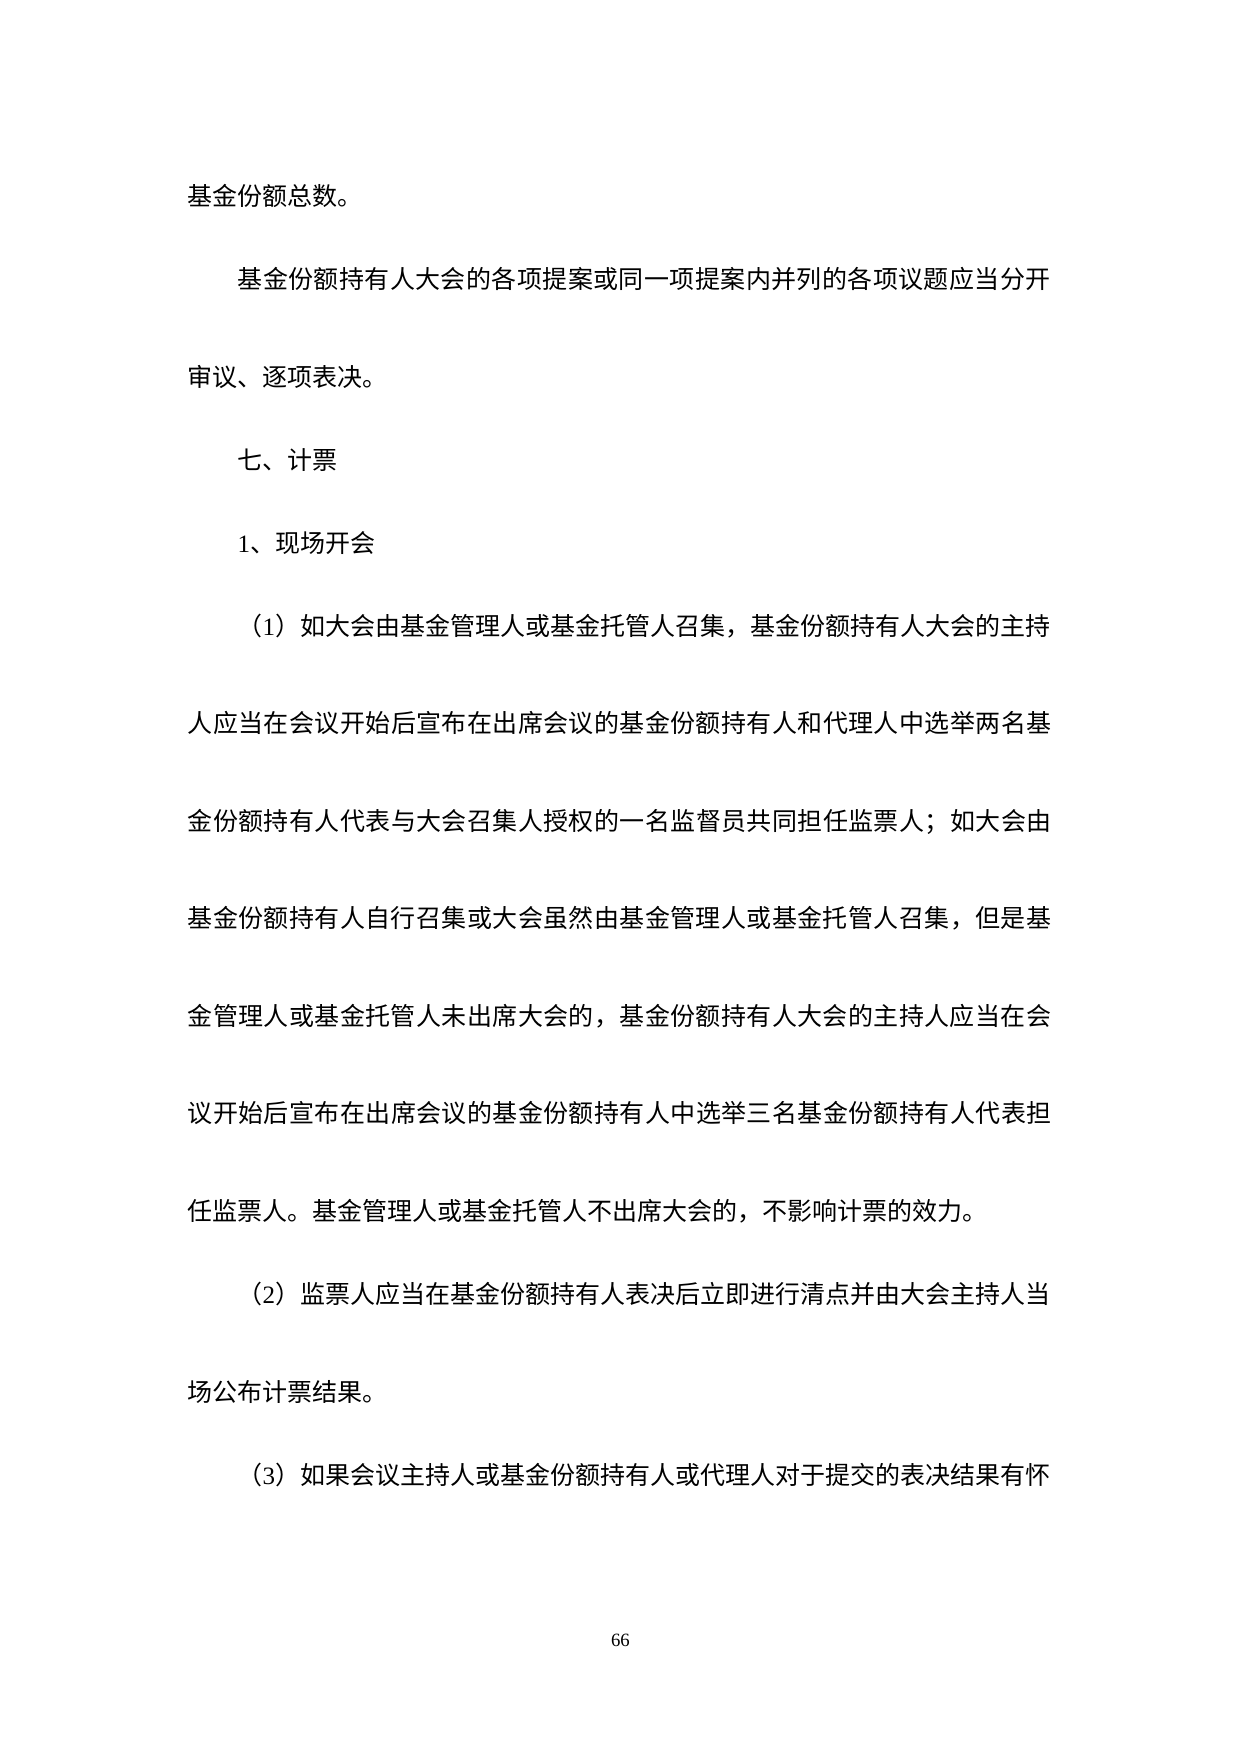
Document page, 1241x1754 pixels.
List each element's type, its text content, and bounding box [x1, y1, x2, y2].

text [187, 162, 1053, 227]
text （2）监票人应当在基金份额持有人表决后立即进行清点并由大会主持人当场公布计票结果。 [187, 1260, 1053, 1423]
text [187, 1441, 1053, 1506]
text 1、现场开会 [187, 509, 1053, 574]
text 基金份额持有人大会的各项提案或同一项提案内并列的各项议题应当分开审议、逐项表决。 [187, 245, 1053, 408]
text 七、计票 [187, 426, 1053, 491]
text （1）如大会由基金管理人或基金托管人召集，基金份额持有人大会的主持人应当在会议开始后宣布在出席会议的基金份额持有人和代理人中选举两名基金份额持有人代表与大会召集人授权的一名监督员共同担任监票人；如大会由基金份额持有人自行召集或大会虽然由基金管理人或基金托管人召集，但是基金管理人或基金托管人未出席大会的，基金份额持有人大会的主持人应当在会议开始后宣布在出席会议的基金份额持有人中选举三名基金份额持有人代表担任监票人。基金管理人或基金托管人不出席大会的，不影响计票的效力。 [187, 592, 1053, 1242]
